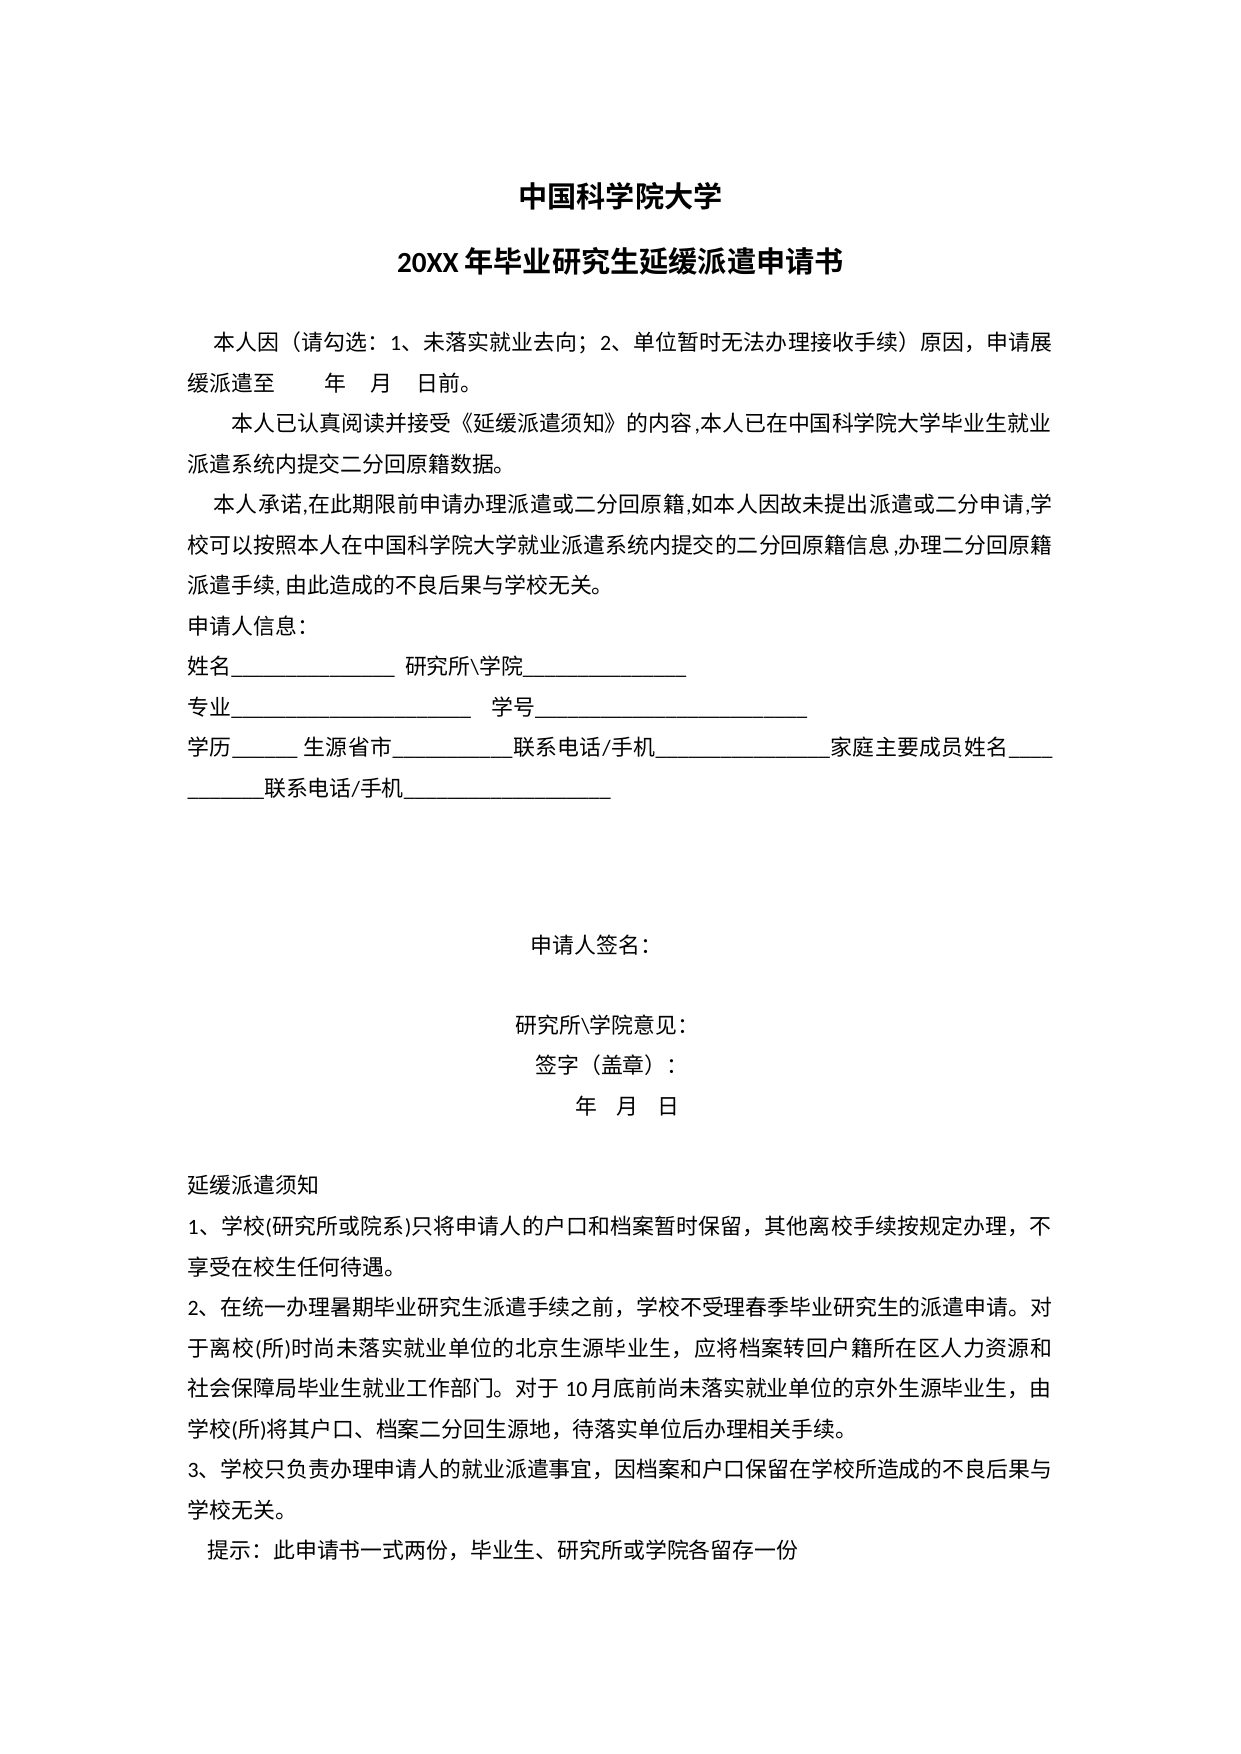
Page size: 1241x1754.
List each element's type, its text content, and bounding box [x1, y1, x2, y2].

text 学历______ 生源省市___________联系电话/手机________________家庭主要成员姓名___________联系电话/手机___________________ [187, 729, 1053, 803]
text 姓名_______________ 研究所\学院_______________ [187, 649, 1053, 681]
text 中国科学院大学 [187, 162, 1053, 227]
text 20XX年毕业研究生延缓派遣申请书 [187, 227, 1053, 292]
text 延缓派遣须知 [187, 1168, 1053, 1201]
text 1、学校(研究所或院系)只将申请人的户口和档案暂时保留，其他离校手续按规定办理，不享受在校生任何待遇。 [187, 1208, 1053, 1282]
text 年 月 日 [187, 1088, 1053, 1121]
text 本人因（请勾选：1、未落实就业去向；2、单位暂时无法办理接收手续）原因，申请展缓派遣至 年 月 日前。 [187, 324, 1053, 398]
text 3、学校只负责办理申请人的就业派遣事宜，因档案和户口保留在学校所造成的不良后果与学校无关。 [187, 1452, 1053, 1525]
text 提示：此申请书一式两份，毕业生、研究所或学院各留存一份 [187, 1533, 1053, 1565]
text 研究所\学院意见： [187, 1008, 1053, 1040]
text 专业______________________ 学号_________________________ [187, 689, 1053, 722]
text 申请人信息： [187, 608, 1053, 641]
text 2、在统一办理暑期毕业研究生派遣手续之前，学校不受理春季毕业研究生的派遣申请。对于离校(所)时尚未落实就业单位的北京生源毕业生，应将档案转回户籍所在区人力资源和社会保障局毕业生就业工作部门。对于10月底前尚未落实就业单位的京外生源毕业生，由学校(所)将其户口、档案二分回生源地，待落实单位后办理相关手续。 [187, 1289, 1053, 1444]
text 本人已认真阅读并接受《延缓派遣须知》的内容,本人已在中国科学院大学毕业生就业派遣系统内提交二分回原籍数据。 [187, 406, 1053, 479]
text 签字（盖章）： [187, 1048, 1053, 1081]
text 申请人签名： [187, 928, 1053, 961]
text 本人承诺,在此期限前申请办理派遣或二分回原籍,如本人因故未提出派遣或二分申请,学校可以按照本人在中国科学院大学就业派遣系统内提交的二分回原籍信息,办理二分回原籍派遣手续, 由此造成的不良后果与学校无关。 [187, 487, 1053, 600]
